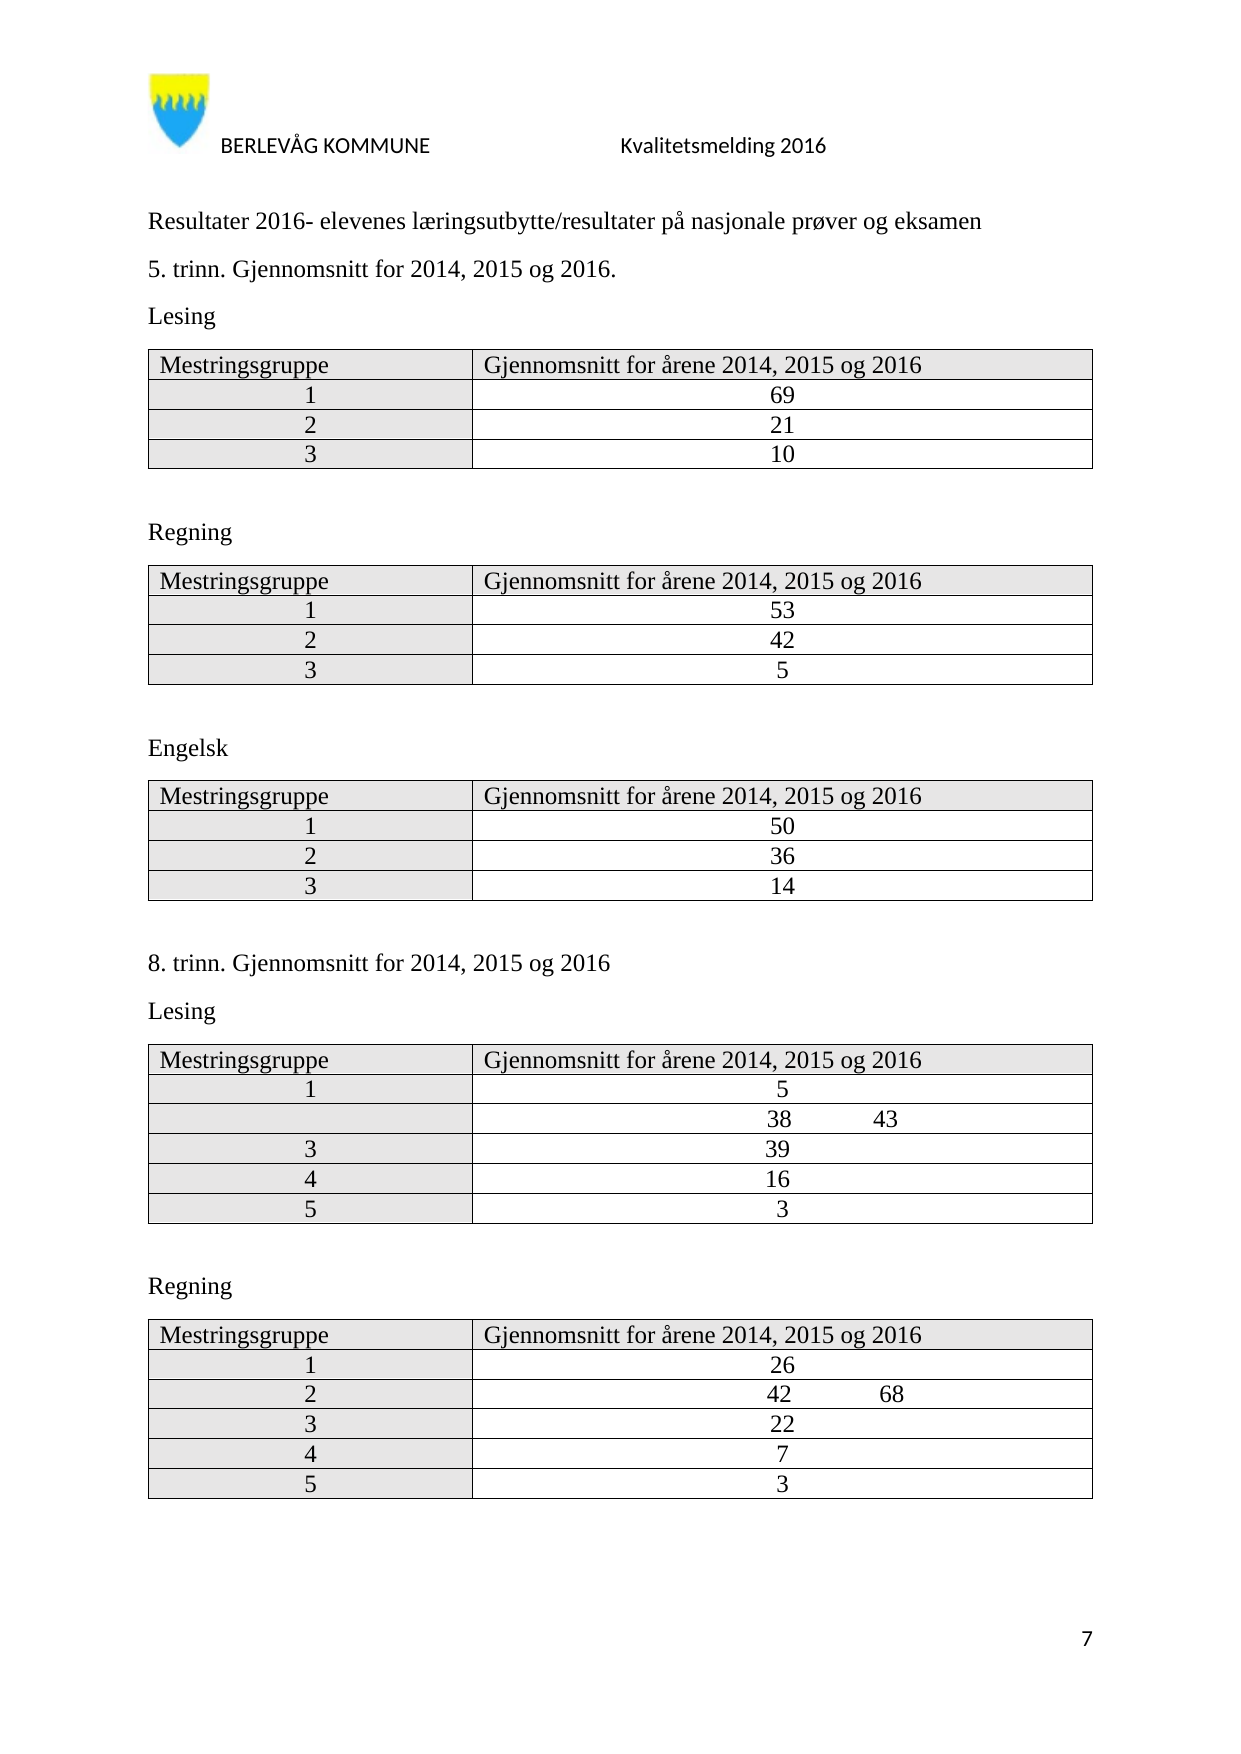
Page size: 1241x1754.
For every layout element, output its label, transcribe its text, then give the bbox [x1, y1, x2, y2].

text Lesing [148, 996, 1093, 1025]
table_cell 3 [473, 1194, 1092, 1222]
table_cell 16 [473, 1164, 1092, 1193]
text Regning [148, 517, 1093, 546]
table_cell 1 [149, 380, 472, 409]
table_header Mestringsgruppe [149, 1320, 472, 1349]
table_cell [149, 1104, 472, 1133]
table_cell 1 [149, 596, 472, 624]
table_cell 5 [149, 1194, 472, 1222]
table_cell 1 [149, 1075, 472, 1103]
table_cell 5 [149, 1469, 472, 1498]
table_cell 21 [473, 410, 1092, 438]
table_cell 4 [149, 1164, 472, 1193]
table_cell 2 [149, 625, 472, 654]
table_cell 42 [473, 625, 1092, 654]
table_cell 2 [149, 410, 472, 438]
text 8. trinn. Gjennomsnitt for 2014, 2015 og 2016 [148, 948, 1093, 977]
table_cell 69 [473, 380, 1092, 409]
text Resultater 2016- elevenes læringsutbytte/resultater på nasjonale prøver og eksamen [148, 206, 1093, 235]
table_cell 1 [149, 811, 472, 840]
table_cell 36 [473, 841, 1092, 870]
table_cell 42 68 [473, 1380, 1092, 1408]
table_cell 5 [473, 655, 1092, 684]
table_header Gjennomsnitt for årene 2014, 2015 og 2016 [473, 566, 1092, 594]
table_cell 22 [473, 1409, 1092, 1438]
table_cell 10 [473, 440, 1092, 468]
table_cell 50 [473, 811, 1092, 840]
table_header Mestringsgruppe [149, 566, 472, 594]
table_header Mestringsgruppe [149, 1045, 472, 1073]
table_cell 7 [473, 1439, 1092, 1468]
text Engelsk [148, 733, 1093, 761]
table_header Gjennomsnitt for årene 2014, 2015 og 2016 [473, 1045, 1092, 1073]
picture [147, 73, 211, 154]
table_cell 1 [149, 1350, 472, 1378]
text Regning [148, 1271, 1093, 1300]
table_cell 3 [473, 1469, 1092, 1498]
table_cell 3 [149, 655, 472, 684]
table_cell 4 [149, 1439, 472, 1468]
table_cell 5 [473, 1075, 1092, 1103]
table_cell 14 [473, 871, 1092, 899]
text Lesing [148, 301, 1093, 330]
table_cell 26 [473, 1350, 1092, 1378]
table_header Mestringsgruppe [149, 350, 472, 379]
table_cell 2 [149, 841, 472, 870]
table_header Gjennomsnitt for årene 2014, 2015 og 2016 [473, 1320, 1092, 1349]
table_cell 3 [149, 440, 472, 468]
table_cell 38 43 [473, 1104, 1092, 1133]
table_cell 3 [149, 1409, 472, 1438]
table_cell 3 [149, 871, 472, 899]
table_header Gjennomsnitt for årene 2014, 2015 og 2016 [473, 781, 1092, 810]
text 5. trinn. Gjennomsnitt for 2014, 2015 og 2016. [148, 254, 1093, 282]
table_header Mestringsgruppe [149, 781, 472, 810]
table_cell 2 [149, 1380, 472, 1408]
table_cell 53 [473, 596, 1092, 624]
table_header Gjennomsnitt for årene 2014, 2015 og 2016 [473, 350, 1092, 379]
table_cell 3 [149, 1134, 472, 1163]
table_cell 39 [473, 1134, 1092, 1163]
